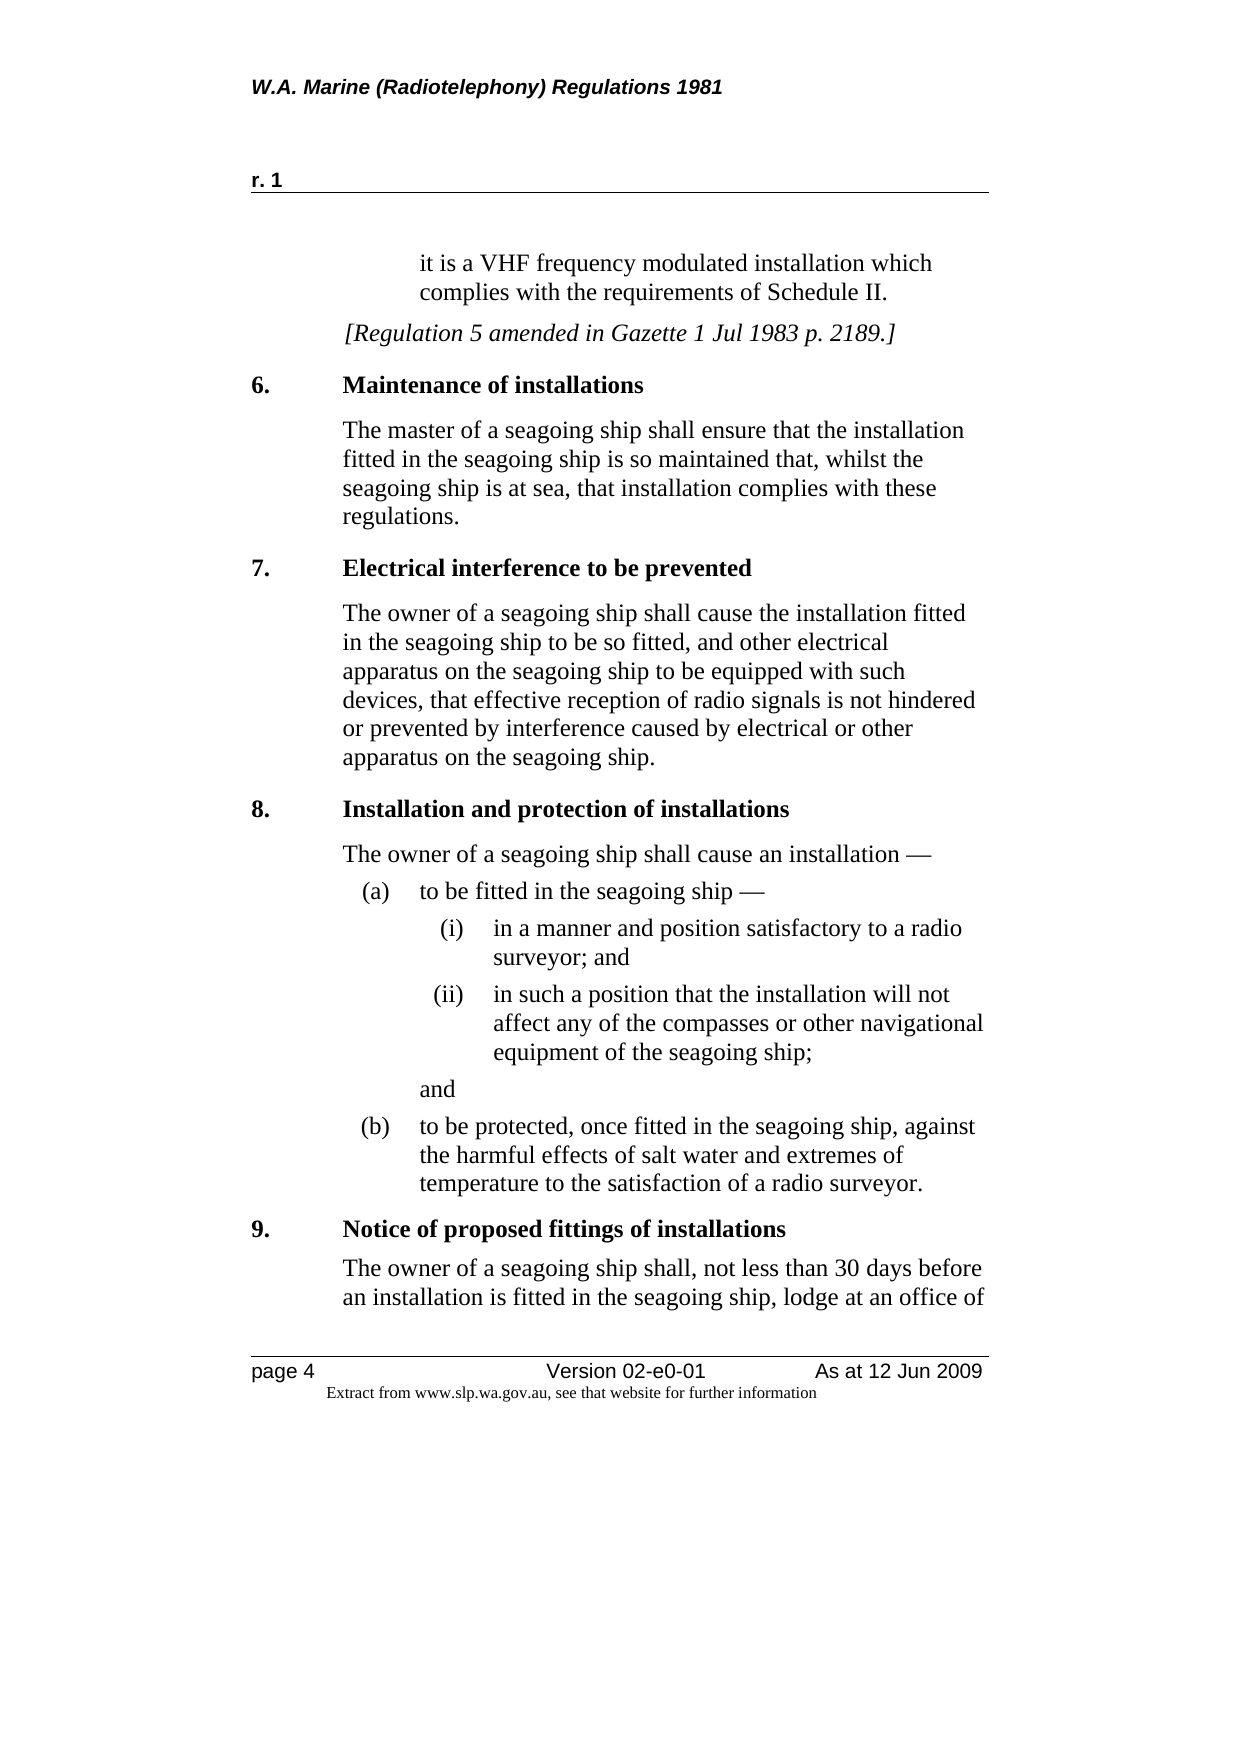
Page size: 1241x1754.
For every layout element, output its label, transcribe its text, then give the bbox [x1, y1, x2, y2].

text The owner of a seagoing ship shall cause the installation fitted in the seagoing ship to be so fitted, and other electrical apparatus on the seagoing ship to be equipped with such devices, that effective reception of radio signals is not hindered or prevented by interference caused by electrical or other apparatus on the seagoing ship. [251, 598, 989, 771]
text (i) in a manner and position satisfactory to a radio surveyor; and [251, 913, 989, 971]
text it is a VHF frequency modulated installation which complies with the requirements of Schedule II. [251, 248, 989, 306]
text (b) to be protected, once fitted in the seagoing ship, against the harmful effects of salt water and extremes of temperature to the satisfaction of a radio surveyor. [251, 1111, 989, 1197]
text [Regulation 5 amended in Gazette 1 Jul 1983 p. 2189.] [251, 318, 989, 347]
text The owner of a seagoing ship shall cause an installation — [251, 839, 989, 868]
subtitle 8. Installation and protection of installations [251, 794, 989, 823]
text and [251, 1074, 989, 1103]
text (a) to be fitted in the seagoing ship — [251, 876, 989, 905]
subtitle 7. Electrical interference to be prevented [251, 553, 989, 582]
subtitle 6. Maintenance of installations [251, 370, 989, 398]
text The master of a seagoing ship shall ensure that the installation fitted in the seagoing ship is so maintained that, whilst the seagoing ship is at sea, that installation complies with these regulations. [251, 415, 989, 530]
subtitle 9. Notice of proposed fittings of installations [251, 1214, 989, 1243]
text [251, 1253, 989, 1311]
text (ii) in such a position that the installation will not affect any of the compasses or other navigational equipment of the seagoing ship; [251, 979, 989, 1066]
